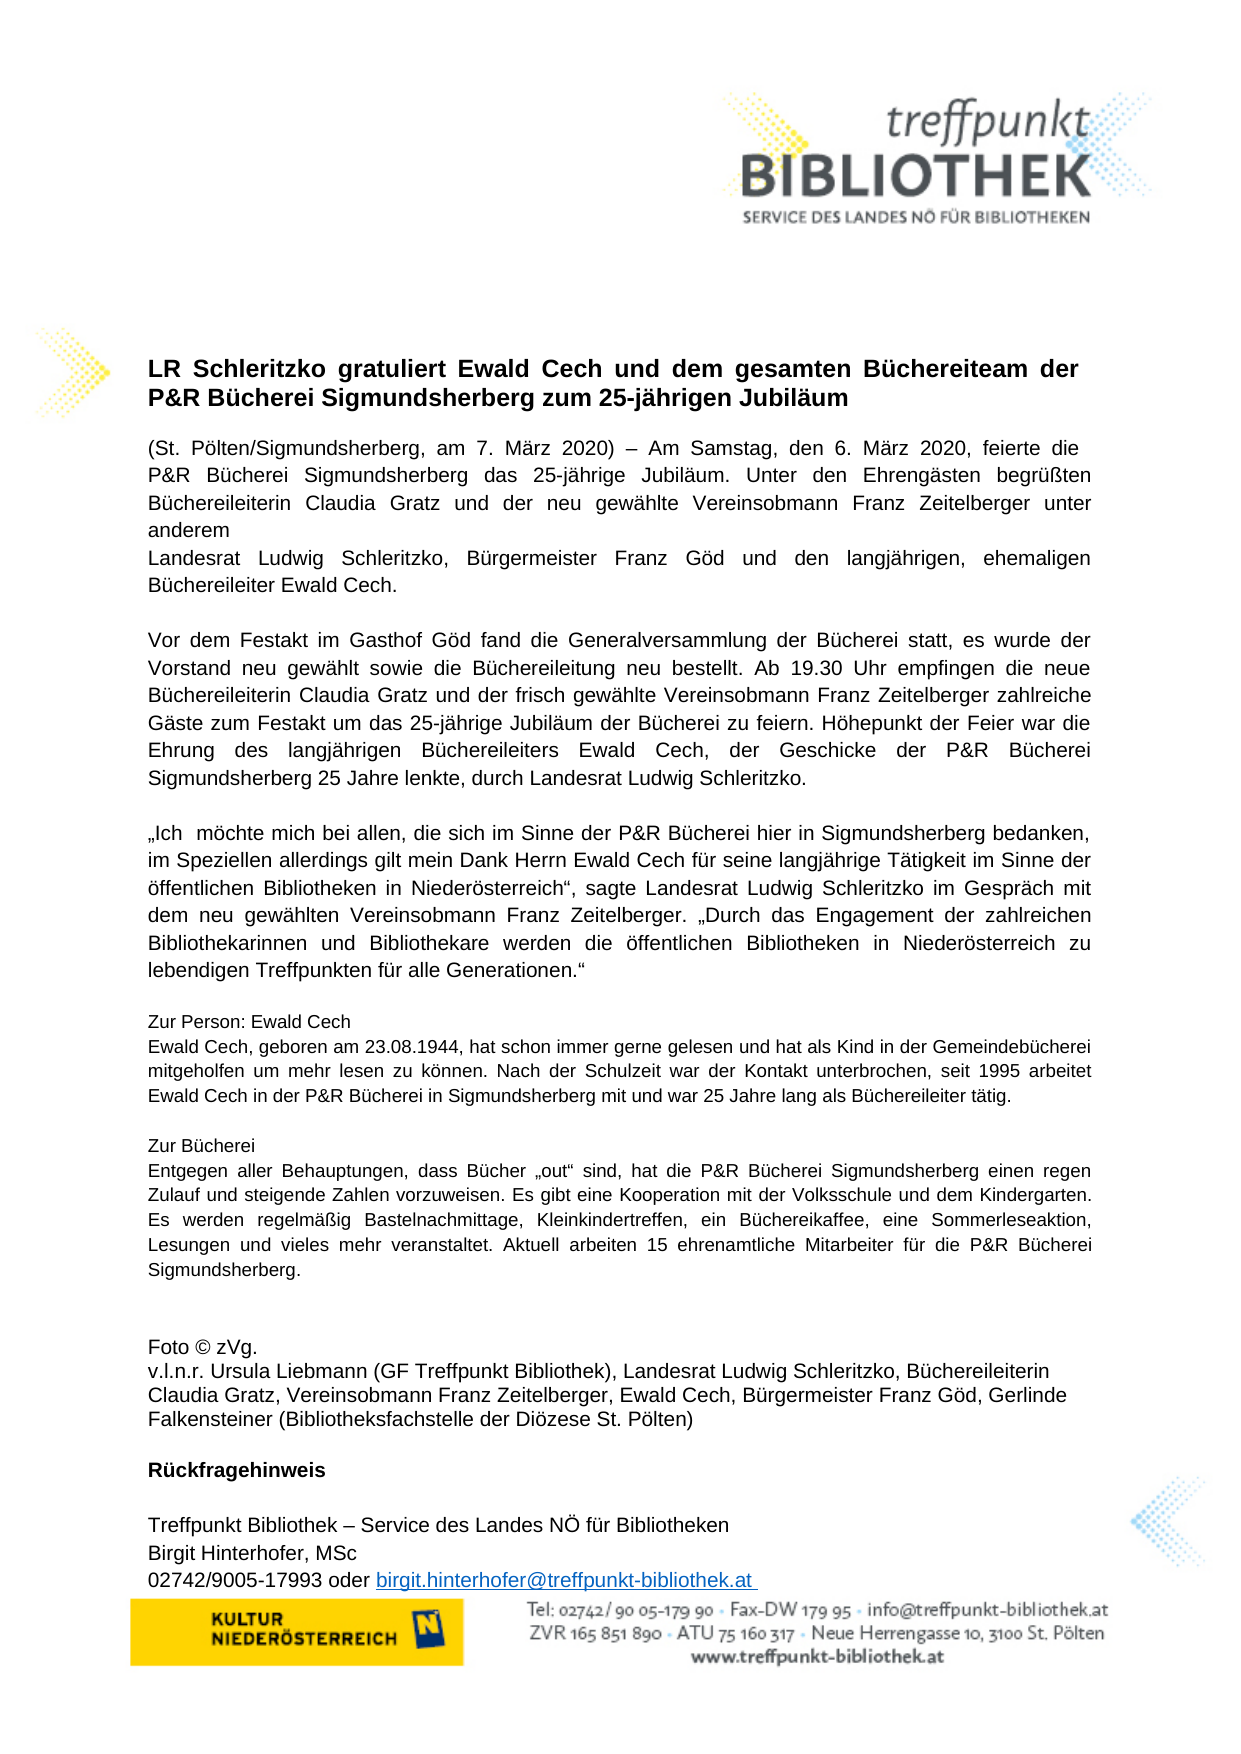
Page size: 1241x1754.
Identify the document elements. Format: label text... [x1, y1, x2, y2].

text „Ich möchte mich bei allen, die sich im Sinne der P&R Bücherei hier in Sigmundsherberg bedanken, im Speziellen allerdings gilt mein Dank Herrn Ewald Cech für seine langjährige Tätigkeit im Sinne der öffentlichen Bibliotheken in Niederösterreich“, sagte Landesrat Ludwig Schleritzko im Gespräch mit dem neu gewählten Vereinsobmann Franz Zeitelberger. „Durch das Engagement der zahlreichen Bibliothekarinnen und Bibliothekare werden die öffentlichen Bibliotheken in Niederösterreich zu lebendigen Treffpunkten für alle Generationen.“ [148, 821, 1092, 982]
text Vor dem Festakt im Gasthof Göd fand die Generalversammlung der Bücherei statt, es wurde der Vorstand neu gewählt sowie die Büchereileitung neu bestellt. Ab 19.30 Uhr empfingen die neue Büchereileiterin Claudia Gratz und der frisch gewählte Vereinsobmann Franz Zeitelberger zahlreiche Gäste zum Festakt um das 25-jährige Jubiläum der Bücherei zu feiern. Höhepunkt der Feier war die Ehrung des langjährigen Büchereileiters Ewald Cech, der Geschicke der P&R Bücherei Sigmundsherberg 25 Jahre lenkte, durch Landesrat Ludwig Schleritzko. [148, 628, 1092, 790]
text Treffpunkt Bibliothek – Service des Landes NÖ für Bibliotheken [148, 1513, 1092, 1537]
text Birgit Hinterhofer, MSc [148, 1541, 1092, 1564]
text v.l.n.r. Ursula Liebmann (GF Treffpunkt Bibliothek), Landesrat Ludwig Schleritzko, Büchereileiterin Claudia Gratz, Vereinsobmann Franz Zeitelberger, Ewald Cech, Bürgermeister Franz Göd, Gerlinde Falkensteiner (Bibliotheksfachstelle der Diözese St. Pölten) [148, 1359, 1092, 1431]
text Rückfragehinweis [148, 1458, 1092, 1482]
text LR Schleritzko gratuliert Ewald Cech und dem gesamten Büchereiteam der P&R Bücherei Sigmundsherberg zum 25-jährigen Jubiläum [148, 354, 1092, 412]
picture [1, 0, 1241, 1752]
text Zur Person: Ewald Cech [148, 1011, 1092, 1032]
text 02742/9005-17993 oder birgit.hinterhofer@treffpunkt-bibliothek.at [148, 1568, 1092, 1592]
text (St. Pölten/Sigmundsherberg, am 7. März 2020) – Am Samstag, den 6. März 2020, feierte die P&R Bücherei Sigmundsherberg das 25-jährige Jubiläum. Unter den Ehrengästen begrüßten Büchereileiterin Claudia Gratz und der neu gewählte Vereinsobmann Franz Zeitelberger unter anderem Landesrat Ludwig Schleritzko, Bürgermeister Franz Göd und den langjährigen, ehemaligen Büchereileiter Ewald Cech. [148, 436, 1092, 597]
text Foto © zVg. [148, 1335, 1092, 1359]
text Zur Bücherei [148, 1134, 1092, 1156]
text Entgegen aller Behauptungen, dass Bücher „out“ sind, hat die P&R Bücherei Sigmundsherberg einen regen Zulauf und steigende Zahlen vorzuweisen. Es gibt eine Kooperation mit der Volksschule und dem Kindergarten. Es werden regelmäßig Bastelnachmittage, Kleinkindertreffen, ein Büchereikaffee, eine Sommerleseaktion, Lesungen und vieles mehr veranstaltet. Aktuell arbeiten 15 ehrenamtliche Mitarbeiter für die P&R Bücherei Sigmundsherberg. [148, 1159, 1092, 1280]
text Ewald Cech, geboren am 23.08.1944, hat schon immer gerne gelesen und hat als Kind in der Gemeindebücherei mitgeholfen um mehr lesen zu können. Nach der Schulzeit war der Kontakt unterbrochen, seit 1995 arbeitet Ewald Cech in der P&R Bücherei in Sigmundsherberg mit und war 25 Jahre lang als Büchereileiter tätig. [148, 1035, 1092, 1107]
